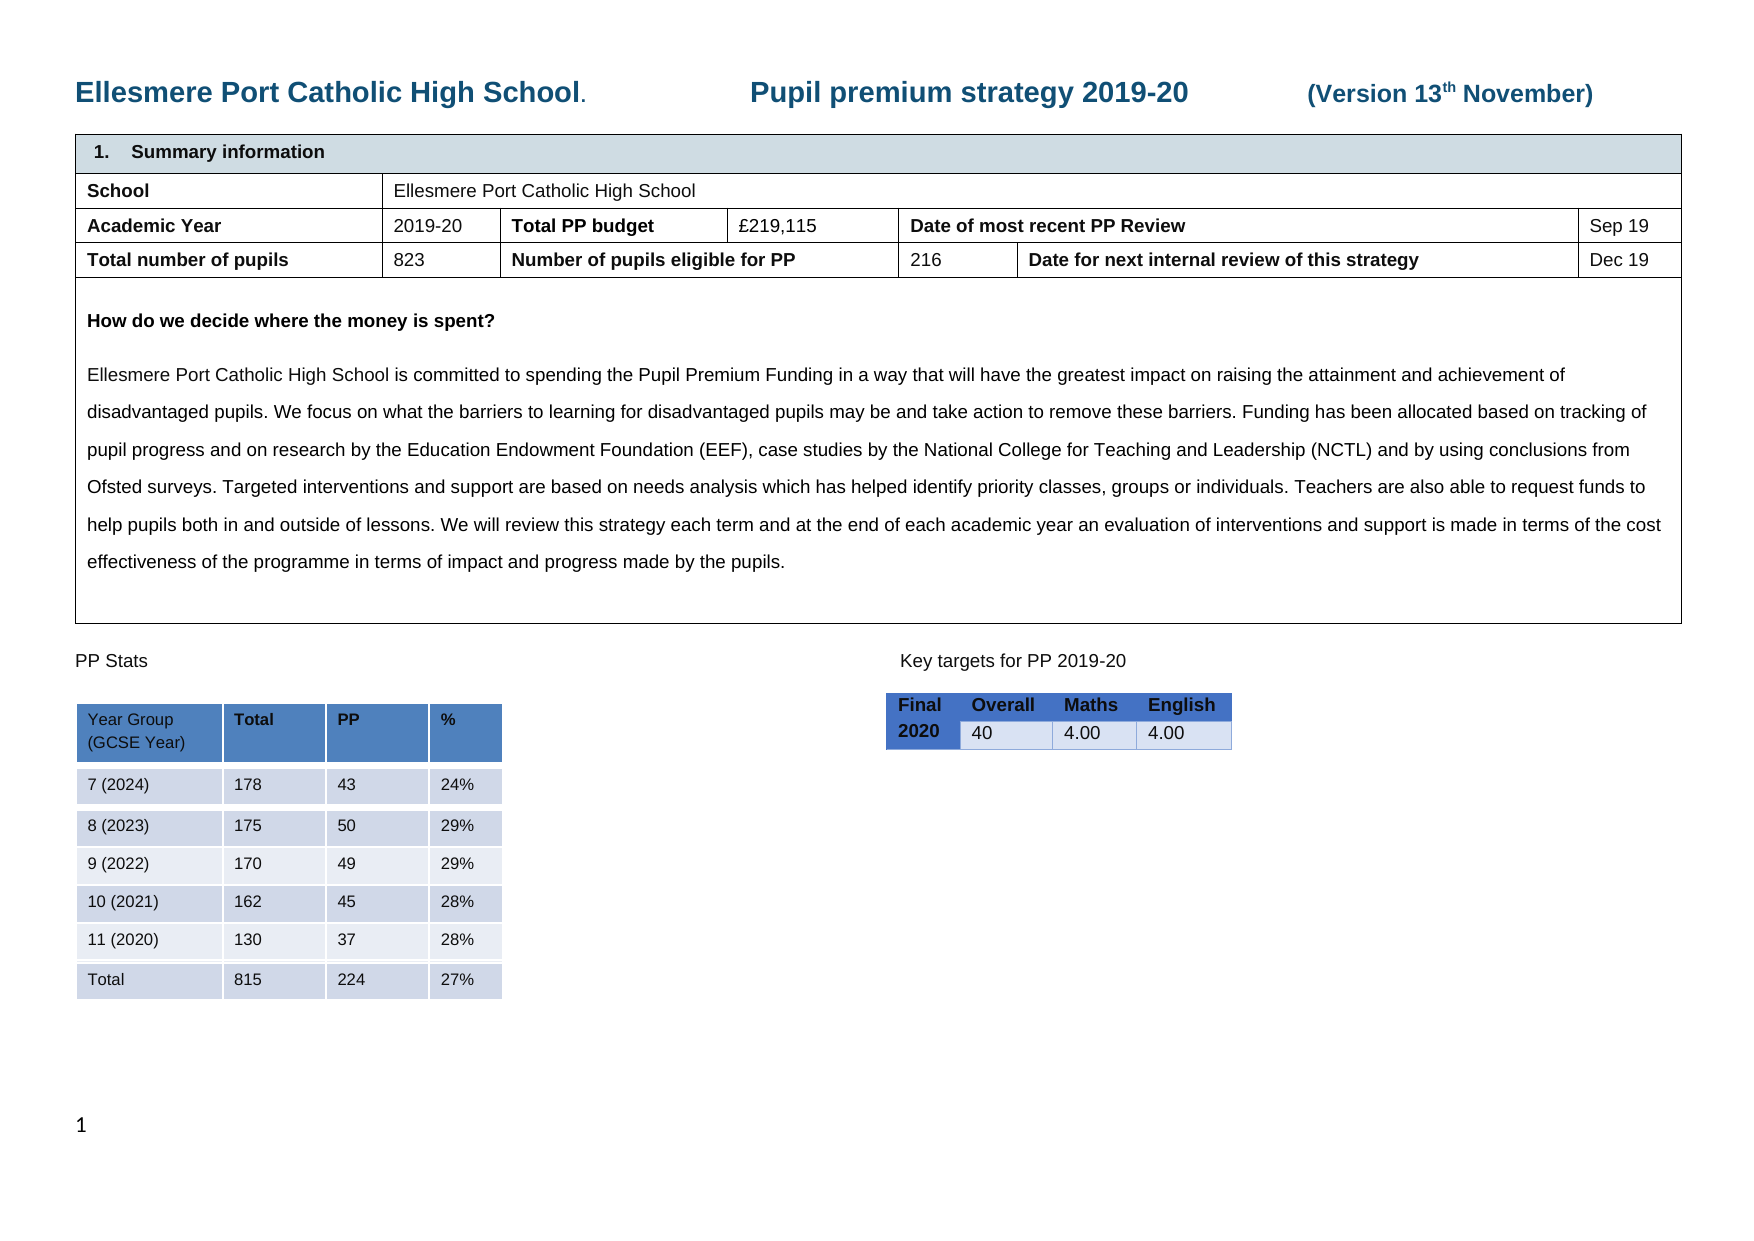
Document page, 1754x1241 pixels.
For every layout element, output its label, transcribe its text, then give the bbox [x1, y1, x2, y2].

table_cell 10 (2021) [77, 886, 222, 922]
table_cell £219,115 [728, 209, 898, 242]
table_header Overall [961, 694, 1052, 721]
table_cell 170 [224, 848, 325, 884]
table_header % [430, 704, 502, 762]
table_cell 8 (2023) [77, 811, 222, 846]
table_cell 7 (2024) [77, 769, 222, 804]
table_cell 29% [430, 811, 502, 846]
table_cell 45 [327, 886, 428, 922]
table_cell 823 [383, 243, 500, 277]
table_cell 2019-20 [383, 209, 500, 242]
table_cell Academic Year [76, 209, 382, 242]
table_header Maths [1053, 694, 1136, 721]
text PP Stats Key targets for PP 2019-20 [75, 650, 1679, 672]
table_header PP [327, 704, 428, 762]
table_cell 37 [327, 924, 428, 959]
table_cell Total number of pupils [76, 243, 382, 277]
text Ellesmere Port Catholic High School. Pupil premium strategy 2019-20 (Version 13th November) [75, 75, 1679, 108]
table_cell School [76, 174, 382, 208]
table_cell 43 [327, 769, 428, 804]
table_header Summary information [76, 135, 1681, 173]
table_cell Date for next internal review of this strategy [1018, 243, 1578, 277]
table_cell Date of most recent PP Review [899, 209, 1578, 242]
table_cell Total PP budget [501, 209, 727, 242]
table_cell 162 [224, 886, 325, 922]
table_cell Sep 19 [1579, 209, 1681, 242]
table_cell 4.00 [1137, 722, 1231, 749]
table_header Year Group (GCSE Year) [77, 704, 222, 762]
table_cell 28% [430, 924, 502, 959]
table_cell 178 [224, 769, 325, 804]
table_cell 4.00 [1053, 722, 1136, 749]
table_cell Number of pupils eligible for PP [501, 243, 898, 277]
table_header English [1137, 694, 1231, 721]
table_cell 224 [327, 964, 428, 999]
table_cell 216 [899, 243, 1017, 277]
table_cell 50 [327, 811, 428, 846]
table_cell 29% [430, 848, 502, 884]
table_cell 11 (2020) [77, 924, 222, 959]
table_header Final 2020 [887, 694, 960, 749]
table_cell Dec 19 [1579, 243, 1681, 277]
table_cell 175 [224, 811, 325, 846]
table_cell 815 [224, 964, 325, 999]
table_cell 9 (2022) [77, 848, 222, 884]
table_cell 24% [430, 769, 502, 804]
table_cell Ellesmere Port Catholic High School [383, 174, 1681, 208]
table_cell 130 [224, 924, 325, 959]
table_cell Total [77, 964, 222, 999]
table_header Total [224, 704, 325, 762]
table_cell How do we decide where the money is spent? Ellesmere Port Catholic High School is committed to spending the Pupil Premium Funding in a way that will have the greatest impact on raising the attainment and achievement of disadvantaged pupils. We focus on what the barriers to learning for disadvantaged pupils may be and take action to remove these barriers. Funding has been allocated based on tracking of pupil progress and on research by the Education Endowment Foundation (EEF), case studies by the National College for Teaching and Leadership (NCTL) and by using conclusions from Ofsted surveys. Targeted interventions and support are based on needs analysis which has helped identify priority classes, groups or individuals. Teachers are also able to request funds to help pupils both in and outside of lessons. We will review this strategy each term and at the end of each academic year an evaluation of interventions and support is made in terms of the cost effectiveness of the programme in terms of impact and progress made by the pupils. [76, 278, 1681, 623]
table_cell 28% [430, 886, 502, 922]
table_cell 49 [327, 848, 428, 884]
table_cell 27% [430, 964, 502, 999]
table_cell 40 [961, 722, 1052, 749]
